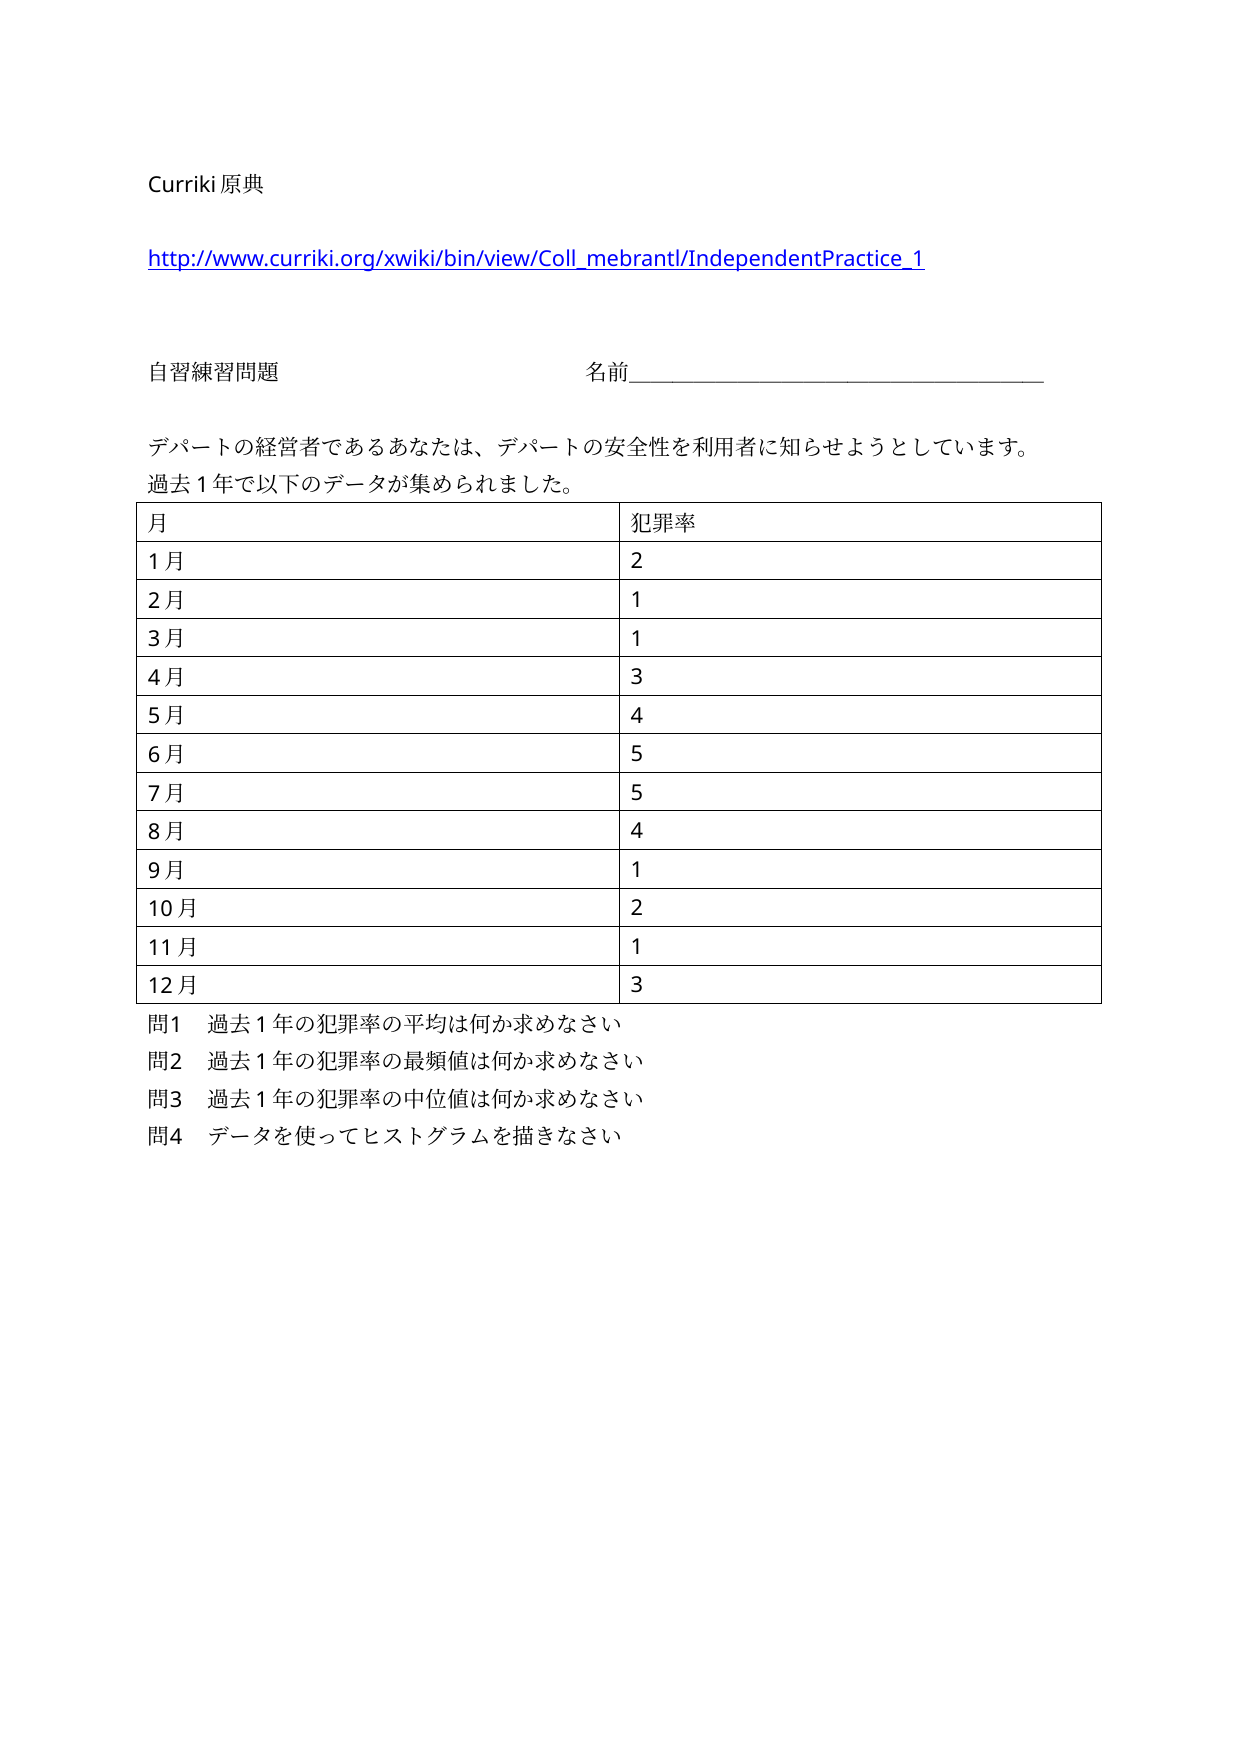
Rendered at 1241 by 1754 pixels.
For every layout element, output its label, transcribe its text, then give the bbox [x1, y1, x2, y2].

table_cell 4 [620, 811, 1101, 849]
text 過去1年で以下のデータが集められました。 [148, 464, 1092, 502]
table_cell 1 [620, 927, 1101, 964]
table_cell 11月 [137, 927, 619, 964]
table_cell 4月 [137, 657, 619, 695]
list 過去1年の犯罪率の平均は何か求めなさい [148, 1004, 1092, 1042]
table_cell 5 [620, 734, 1101, 772]
text 自習練習問題 名前＿＿＿＿＿＿＿＿＿＿＿＿＿＿＿＿＿＿＿ [148, 352, 1092, 389]
table_cell 10月 [137, 889, 619, 926]
table_header 月 [137, 503, 619, 541]
table_cell 3 [620, 657, 1101, 695]
table_cell 7月 [137, 773, 619, 810]
text デパートの経営者であるあなたは、デパートの安全性を利用者に知らせようとしています。 [148, 427, 1092, 464]
table_cell 5月 [137, 696, 619, 733]
table_cell 1 [620, 580, 1101, 618]
list 過去1年の犯罪率の中位値は何か求めなさい [148, 1079, 1092, 1117]
table_cell 5 [620, 773, 1101, 810]
table_cell 8月 [137, 811, 619, 849]
table_cell 12月 [137, 966, 619, 1003]
table_cell 3 [620, 966, 1101, 1003]
list 過去1年の犯罪率の最頻値は何か求めなさい [148, 1042, 1092, 1079]
table_cell 9月 [137, 850, 619, 887]
table_cell 6月 [137, 734, 619, 772]
table_header 犯罪率 [620, 503, 1101, 541]
table_cell 4 [620, 696, 1101, 733]
text Curriki原典 [148, 164, 1092, 202]
table_cell 2 [620, 542, 1101, 579]
table_cell 2 [620, 889, 1101, 926]
table_cell 1月 [137, 542, 619, 579]
table_cell 2月 [137, 580, 619, 618]
list データを使ってヒストグラムを描きなさい [148, 1117, 1092, 1154]
table_cell 1 [620, 619, 1101, 656]
table_cell 3月 [137, 619, 619, 656]
table_cell 1 [620, 850, 1101, 887]
text http://www.curriki.org/xwiki/bin/view/Coll_mebrantl/IndependentPractice_1 [148, 239, 1092, 277]
